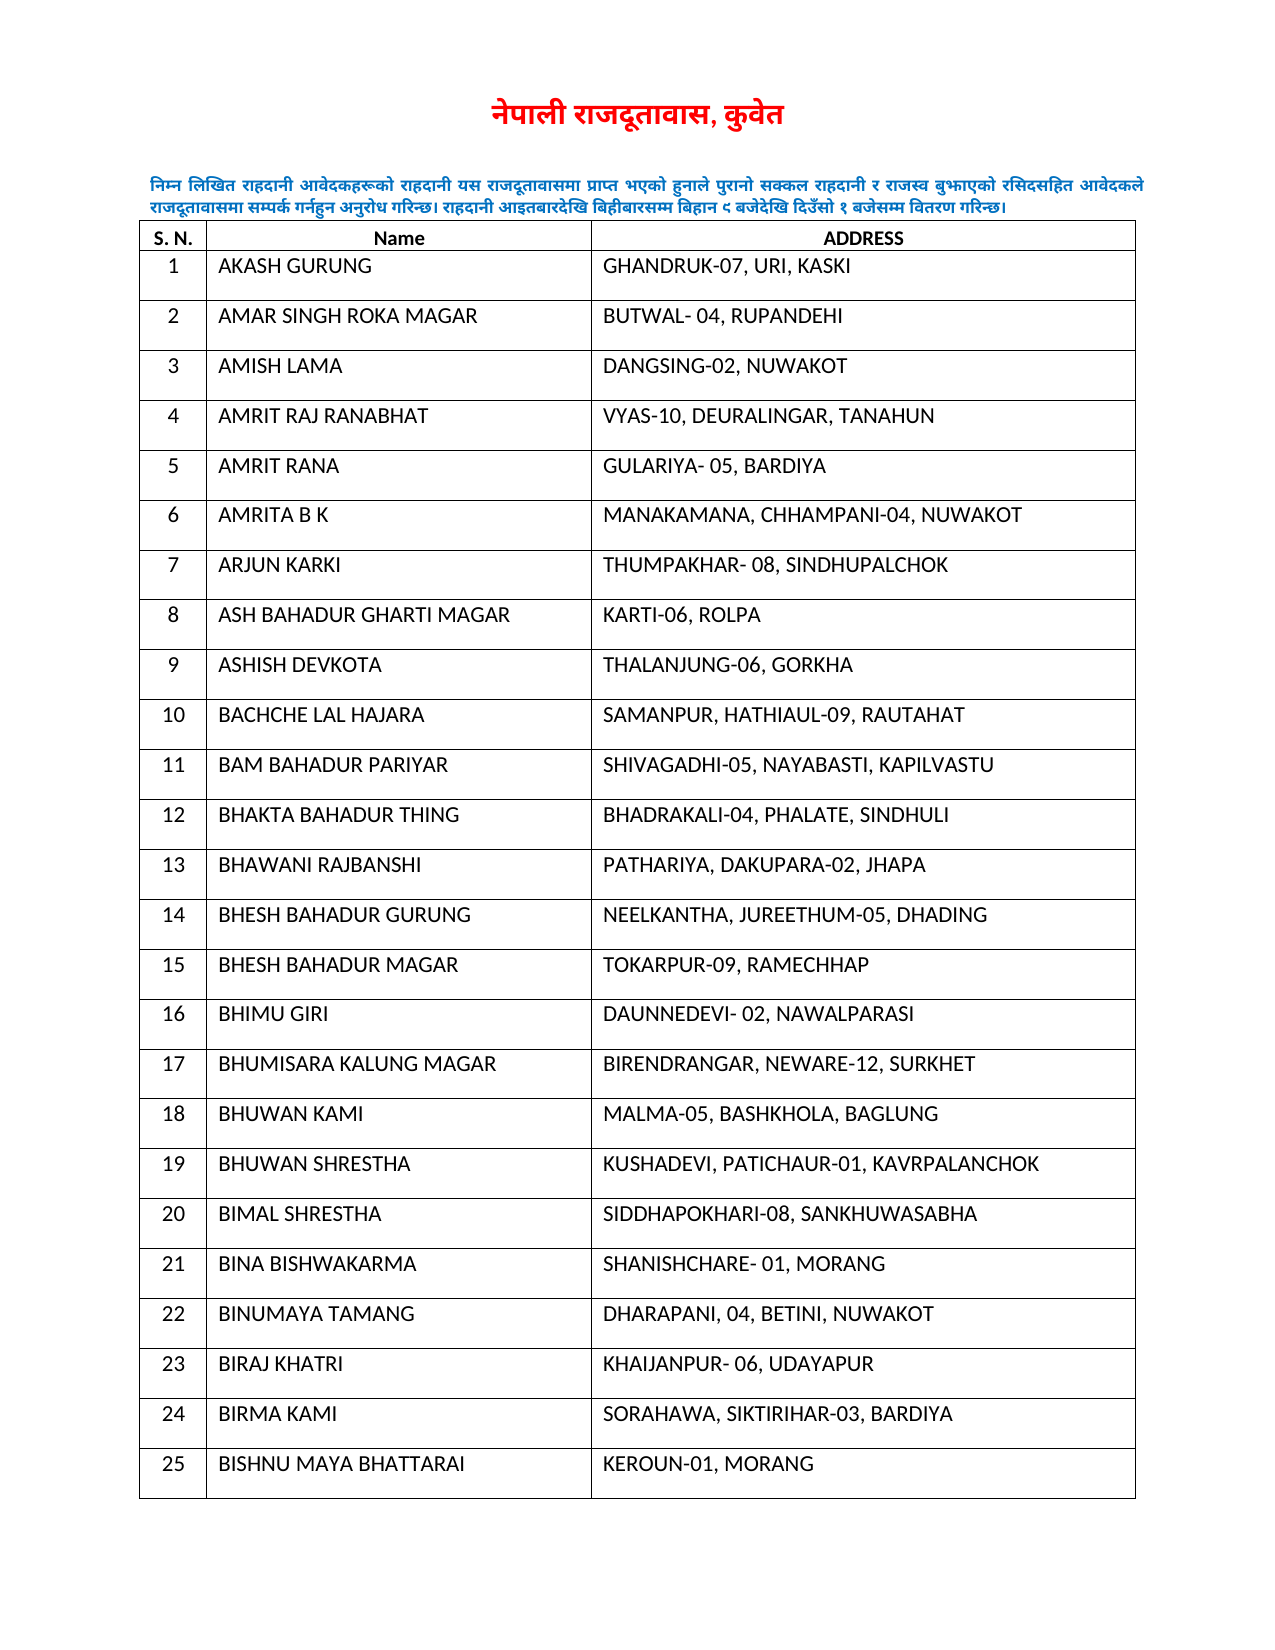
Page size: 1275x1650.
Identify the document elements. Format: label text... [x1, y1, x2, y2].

table_cell 8 [140, 600, 206, 649]
table_cell DHARAPANI, 04, BETINI, NUWAKOT [592, 1299, 1135, 1348]
table_cell MANAKAMANA, CHHAMPANI-04, NUWAKOT [592, 501, 1135, 549]
table_cell MALMA-05, BASHKHOLA, BAGLUNG [592, 1099, 1135, 1148]
table_cell DAUNNEDEVI- 02, NAWALPARASI [592, 1000, 1135, 1048]
table_cell PATHARIYA, DAKUPARA-02, JHAPA [592, 850, 1135, 899]
table_cell 14 [140, 900, 206, 949]
table_cell 15 [140, 950, 206, 998]
table_cell BAM BAHADUR PARIYAR [207, 750, 591, 799]
table_cell 12 [140, 800, 206, 849]
table_cell 2 [140, 301, 206, 350]
table_cell 21 [140, 1249, 206, 1298]
table_cell BHUWAN SHRESTHA [207, 1149, 591, 1198]
table_cell BACHCHE LAL HAJARA [207, 700, 591, 749]
table_cell 18 [140, 1099, 206, 1148]
table_header Name [207, 221, 591, 250]
table_cell BHESH BAHADUR MAGAR [207, 950, 591, 998]
table_cell 10 [140, 700, 206, 749]
table_cell BINA BISHWAKARMA [207, 1249, 591, 1298]
table_cell 11 [140, 750, 206, 799]
text नेपाली राजदूतावास, कुवेत [150, 96, 1125, 136]
table_cell 3 [140, 351, 206, 400]
table_cell SAMANPUR, HATHIAUL-09, RAUTAHAT [592, 700, 1135, 749]
table_cell AMRIT RAJ RANABHAT [207, 401, 591, 450]
table_cell 24 [140, 1399, 206, 1448]
table_cell THALANJUNG-06, GORKHA [592, 650, 1135, 699]
table_cell SIDDHAPOKHARI-08, SANKHUWASABHA [592, 1199, 1135, 1248]
table_cell BIMAL SHRESTHA [207, 1199, 591, 1248]
table_cell BIRMA KAMI [207, 1399, 591, 1448]
table_cell BUTWAL- 04, RUPANDEHI [592, 301, 1135, 350]
table_cell BINUMAYA TAMANG [207, 1299, 591, 1348]
table_cell 4 [140, 401, 206, 450]
table_cell 13 [140, 850, 206, 899]
table_cell DANGSING-02, NUWAKOT [592, 351, 1135, 400]
table_cell SORAHAWA, SIKTIRIHAR-03, BARDIYA [592, 1399, 1135, 1448]
text निम्न लिखित राहदानी आवेदकहरूको राहदानी यस राजदूतावासमा प्राप्त भएको हुनाले पुरानो सक्कल राहदानी र राजस्व बुझाएको रसिदसहित आवेदकले राजदूतावासमा सम्पर्क गर्नहुन अनुरोध गरिन्छ। राहदानी आइतबारदेखि बिहीबारसम्म बिहान ९ बजेदेखि दिउँसो १ बजेसम्म वितरण गरिन्छ। [150, 176, 1144, 220]
table_header S. N. [140, 221, 206, 250]
table_cell 5 [140, 451, 206, 499]
table_cell GULARIYA- 05, BARDIYA [592, 451, 1135, 499]
table_cell BHESH BAHADUR GURUNG [207, 900, 591, 949]
table_header ADDRESS [592, 221, 1135, 250]
table_cell 19 [140, 1149, 206, 1198]
table_cell BISHNU MAYA BHATTARAI [207, 1449, 591, 1497]
table_cell 6 [140, 501, 206, 549]
table_cell NEELKANTHA, JUREETHUM-05, DHADING [592, 900, 1135, 949]
table_cell 23 [140, 1349, 206, 1398]
table_cell 17 [140, 1050, 206, 1098]
table_cell BHUMISARA KALUNG MAGAR [207, 1050, 591, 1098]
table_cell BHUWAN KAMI [207, 1099, 591, 1148]
table_cell BHIMU GIRI [207, 1000, 591, 1048]
table_cell ASH BAHADUR GHARTI MAGAR [207, 600, 591, 649]
table_cell AMAR SINGH ROKA MAGAR [207, 301, 591, 350]
table_cell 1 [140, 251, 206, 300]
table_cell AMRITA B K [207, 501, 591, 549]
table_cell BHAWANI RAJBANSHI [207, 850, 591, 899]
table_cell KHAIJANPUR- 06, UDAYAPUR [592, 1349, 1135, 1398]
table_cell THUMPAKHAR- 08, SINDHUPALCHOK [592, 551, 1135, 599]
table_cell KARTI-06, ROLPA [592, 600, 1135, 649]
table_cell AMISH LAMA [207, 351, 591, 400]
table_cell ARJUN KARKI [207, 551, 591, 599]
table_cell AMRIT RANA [207, 451, 591, 499]
table_cell ASHISH DEVKOTA [207, 650, 591, 699]
table_cell BIRENDRANGAR, NEWARE-12, SURKHET [592, 1050, 1135, 1098]
table_cell 9 [140, 650, 206, 699]
table_cell 25 [140, 1449, 206, 1497]
table_cell VYAS-10, DEURALINGAR, TANAHUN [592, 401, 1135, 450]
table_cell 7 [140, 551, 206, 599]
table_cell GHANDRUK-07, URI, KASKI [592, 251, 1135, 300]
table_cell AKASH GURUNG [207, 251, 591, 300]
table_cell KEROUN-01, MORANG [592, 1449, 1135, 1497]
table_cell BHAKTA BAHADUR THING [207, 800, 591, 849]
table_cell 20 [140, 1199, 206, 1248]
table_cell TOKARPUR-09, RAMECHHAP [592, 950, 1135, 998]
table_cell SHIVAGADHI-05, NAYABASTI, KAPILVASTU [592, 750, 1135, 799]
table_cell SHANISHCHARE- 01, MORANG [592, 1249, 1135, 1298]
table_cell 22 [140, 1299, 206, 1348]
table_cell BIRAJ KHATRI [207, 1349, 591, 1398]
table_cell KUSHADEVI, PATICHAUR-01, KAVRPALANCHOK [592, 1149, 1135, 1198]
table_cell BHADRAKALI-04, PHALATE, SINDHULI [592, 800, 1135, 849]
table_cell 16 [140, 1000, 206, 1048]
